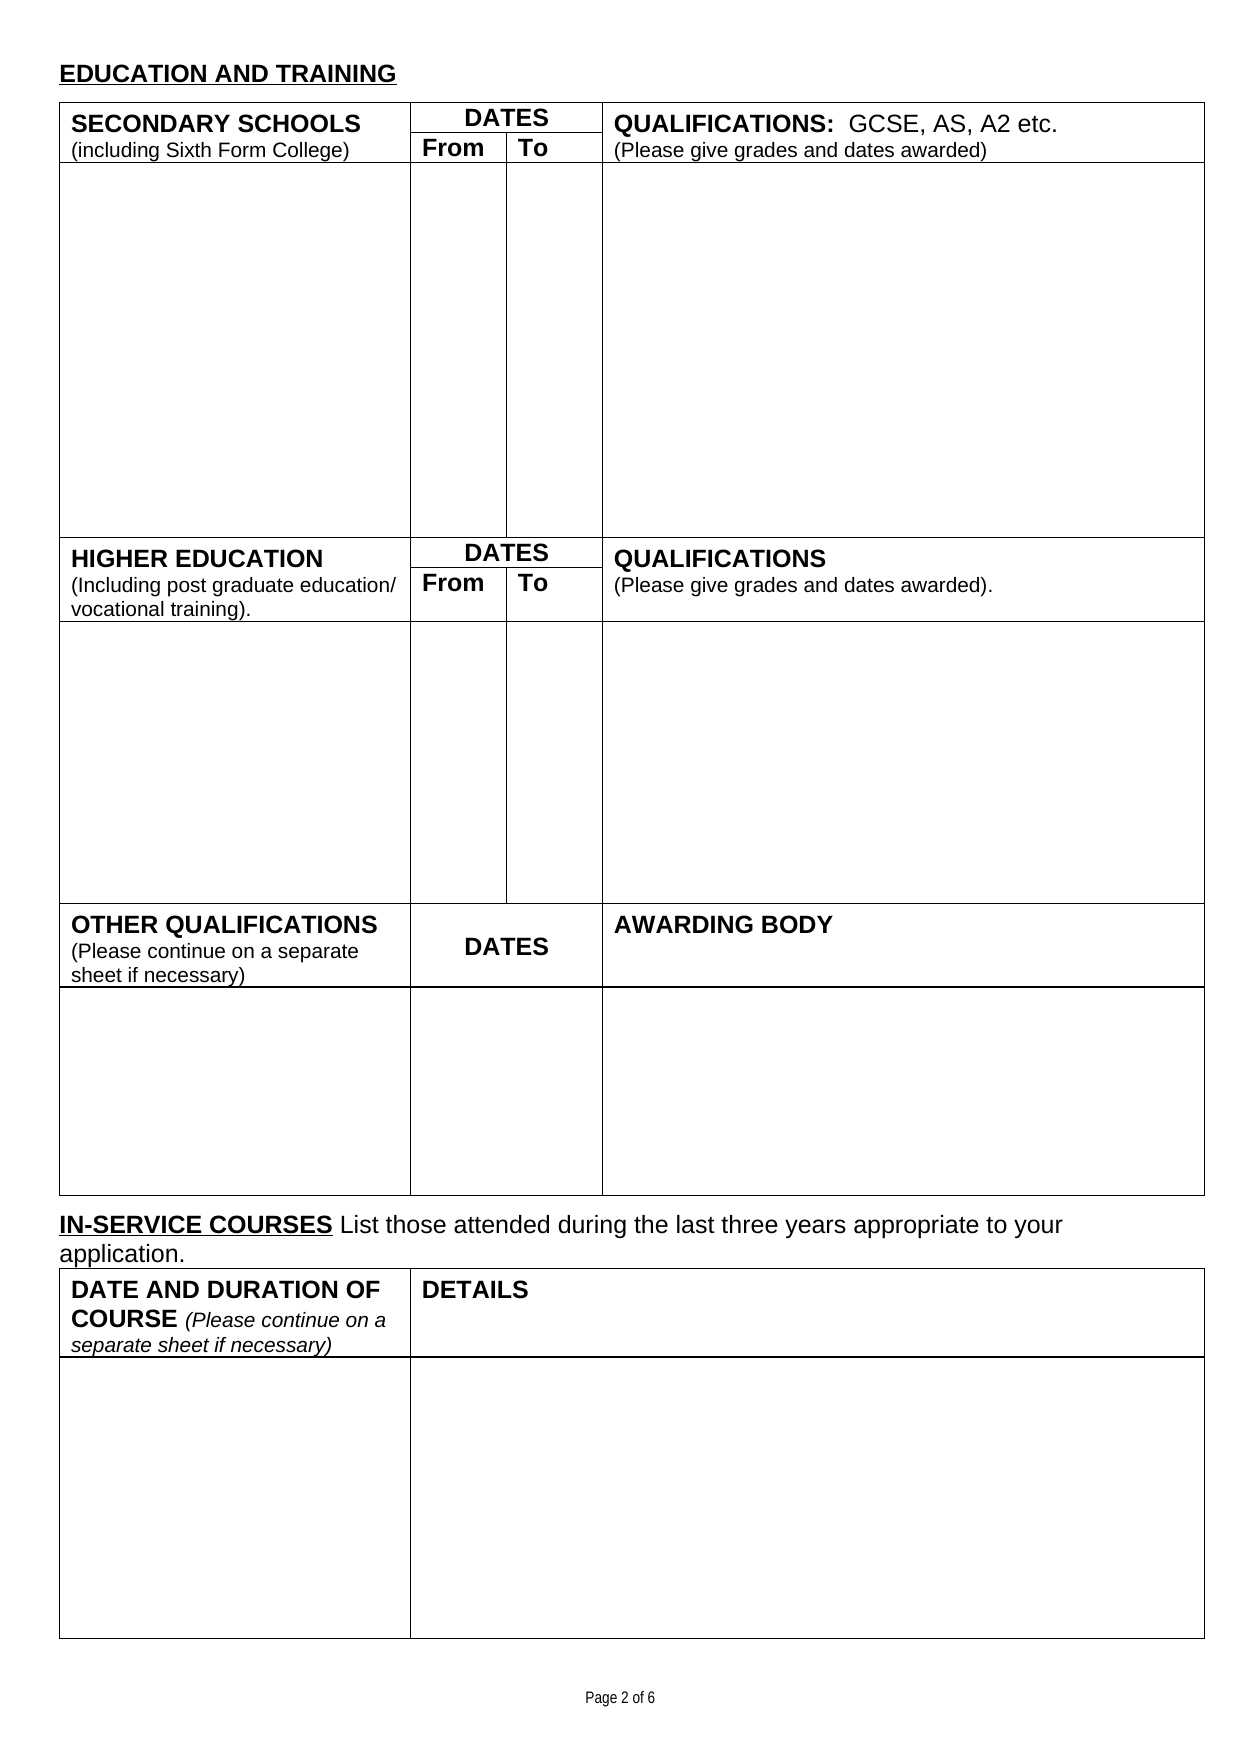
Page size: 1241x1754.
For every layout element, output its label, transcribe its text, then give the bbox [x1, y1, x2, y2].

table_cell AWARDING BODY [603, 904, 1204, 986]
table_cell [411, 1358, 1204, 1638]
table_cell From [411, 133, 506, 162]
table_cell To [507, 133, 602, 162]
table_cell QUALIFICATIONS (Please give grades and dates awarded). [603, 538, 1204, 621]
table_cell [60, 1358, 410, 1638]
table_cell HIGHER EDUCATION (Including post graduate education/ vocational training). [60, 538, 410, 621]
table_cell [603, 988, 1204, 1195]
text IN-SERVICE COURSES List those attended during the last three years appropriate to your application. [59, 1210, 1181, 1268]
table_cell [603, 622, 1204, 902]
table_header QUALIFICATIONS: GCSE, AS, A2 etc. (Please give grades and dates awarded) [603, 103, 1204, 162]
table_cell [60, 622, 410, 902]
table_cell [411, 163, 506, 537]
subtitle EDUCATION AND TRAINING [59, 59, 1181, 88]
table_cell [60, 988, 410, 1195]
table_header DETAILS [411, 1269, 1204, 1356]
table_cell OTHER QUALIFICATIONS (Please continue on a separate sheet if necessary) [60, 904, 410, 986]
table_cell [507, 163, 602, 537]
table_cell [411, 988, 602, 1195]
table_cell [603, 163, 1204, 537]
table_header DATE AND DURATION OF COURSE (Please continue on a separate sheet if necessary) [60, 1269, 410, 1356]
table_header SECONDARY SCHOOLS (including Sixth Form College) [60, 103, 410, 162]
table_cell To [507, 568, 602, 621]
table_cell DATES [411, 904, 602, 986]
table_cell [411, 622, 506, 902]
table_cell From [411, 568, 506, 621]
table_header DATES [411, 103, 602, 132]
table_cell [60, 163, 410, 537]
table_cell DATES [411, 538, 602, 567]
table_cell [507, 622, 602, 902]
